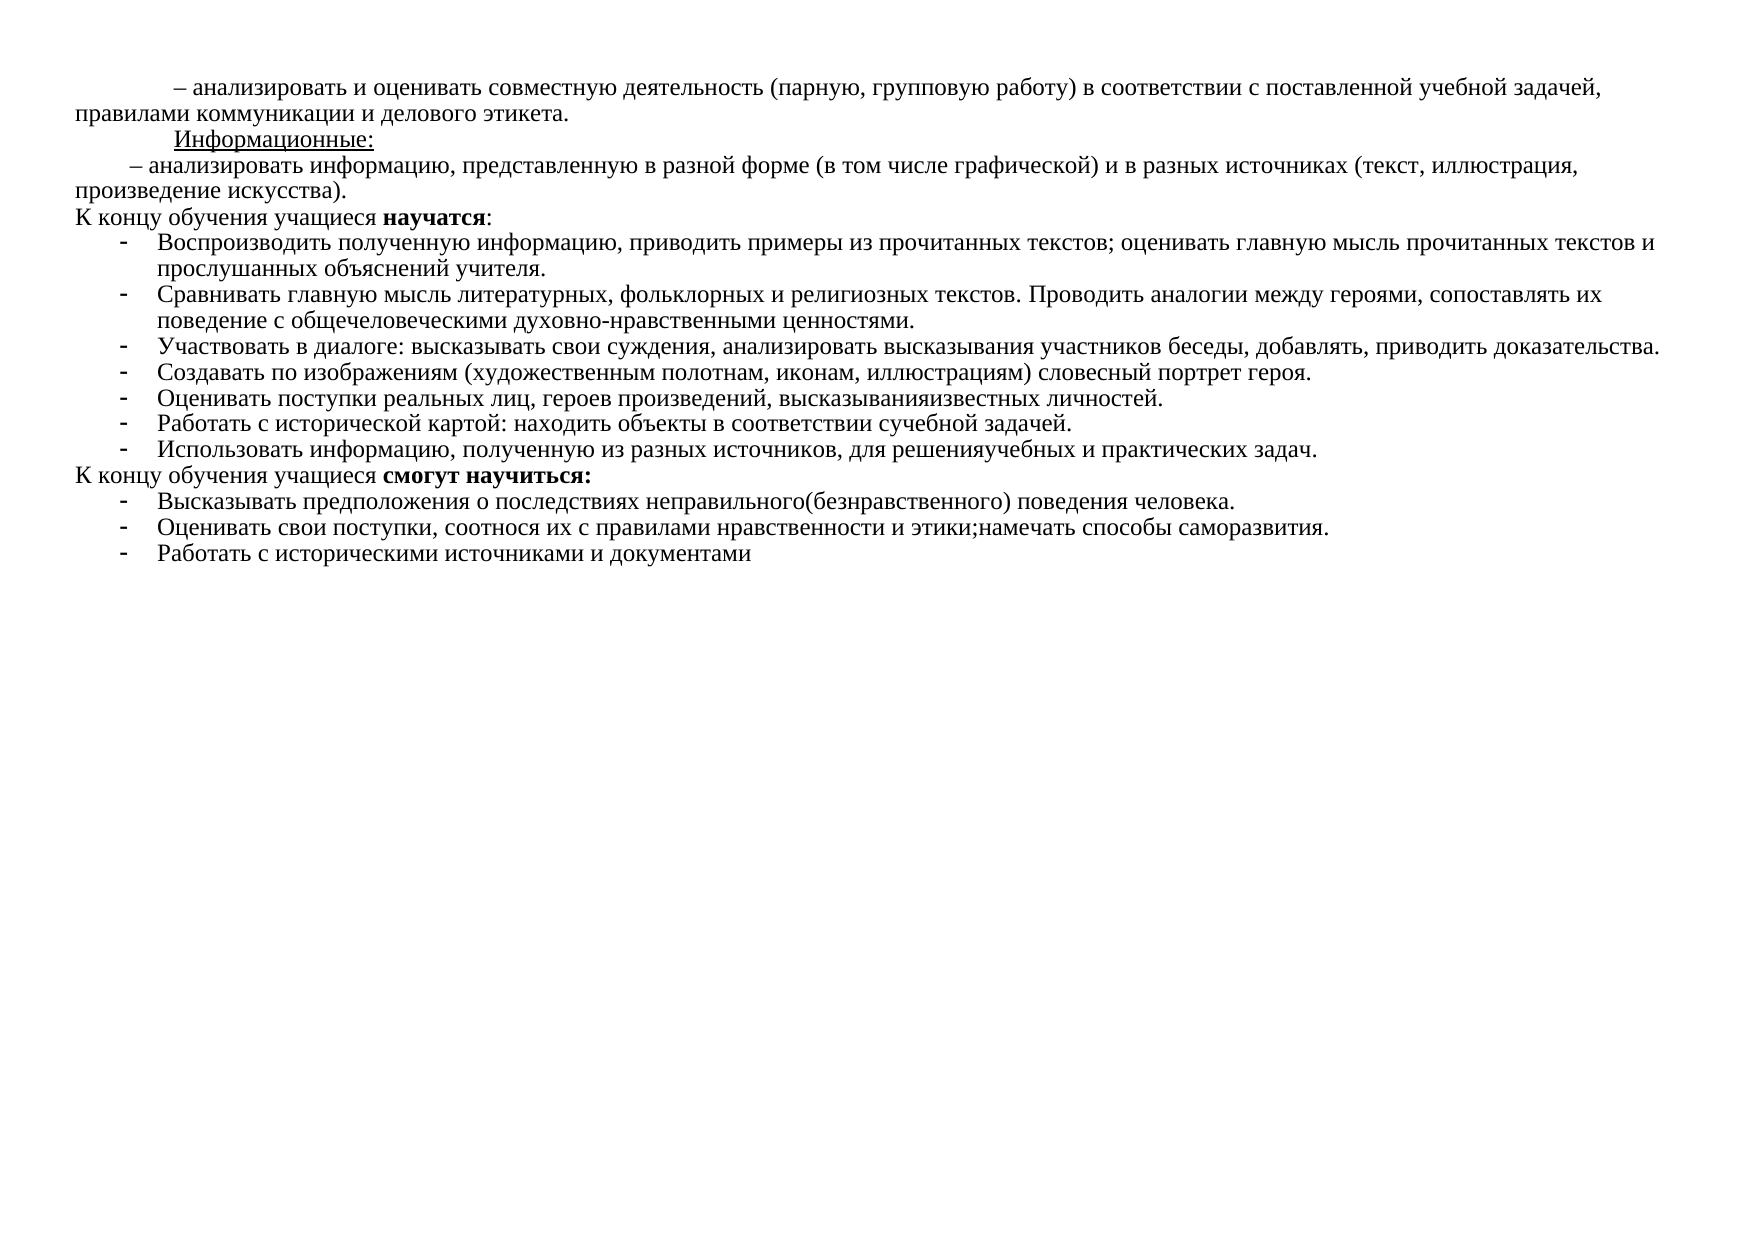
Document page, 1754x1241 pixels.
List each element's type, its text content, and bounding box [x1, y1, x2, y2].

list Воспроизводить полученную информацию, приводить примеры из прочитанных текстов; оценивать главную мысль прочитанных текстов и прослушанных объяснений учителя. [119, 230, 1679, 282]
text К концу обучения учащиеся смогут научиться: [75, 463, 1679, 489]
list Участвовать в диалоге: высказывать свои суждения, анализировать высказывания участников беседы, добавлять, приводить доказательства. [119, 334, 1667, 359]
list Использовать информацию, полученную из разных источников, для решенияучебных и практических задач. [119, 437, 1667, 463]
list Сравнивать главную мысль литературных, фольклорных и религиозных текстов. Проводить аналогии между героями, сопоставлять их поведение с общечеловеческими духовно-нравственными ценностями. [119, 282, 1667, 334]
list Работать с историческими источниками и документами [119, 540, 1679, 566]
list Высказывать предположения о последствиях неправильного(безнравственного) поведения человека. [119, 489, 1667, 514]
text Информационные: [173, 127, 1679, 153]
list Создавать по изображениям (художественным полотнам, иконам, иллюстрациям) словесный портрет героя. [119, 359, 1667, 385]
list Работать с исторической картой: находить объекты в соответствии сучебной задачей. [119, 411, 1667, 437]
text К концу обучения учащиеся научатся: [75, 204, 1679, 230]
list Оценивать поступки реальных лиц, героев произведений, высказыванияизвестных личностей. [119, 385, 1667, 411]
text – анализировать информацию, представленную в разной форме (в том числе графической) и в разных источниках (текст, иллюстрация, произведение искусства). [75, 153, 1679, 204]
text – анализировать и оценивать совместную деятельность (парную, групповую работу) в соответствии с поставленной учебной задачей, правилами коммуникации и делового этикета. [75, 75, 1679, 127]
list Оценивать свои поступки, соотнося их с правилами нравственности и этики;намечать способы саморазвития. [119, 514, 1667, 540]
